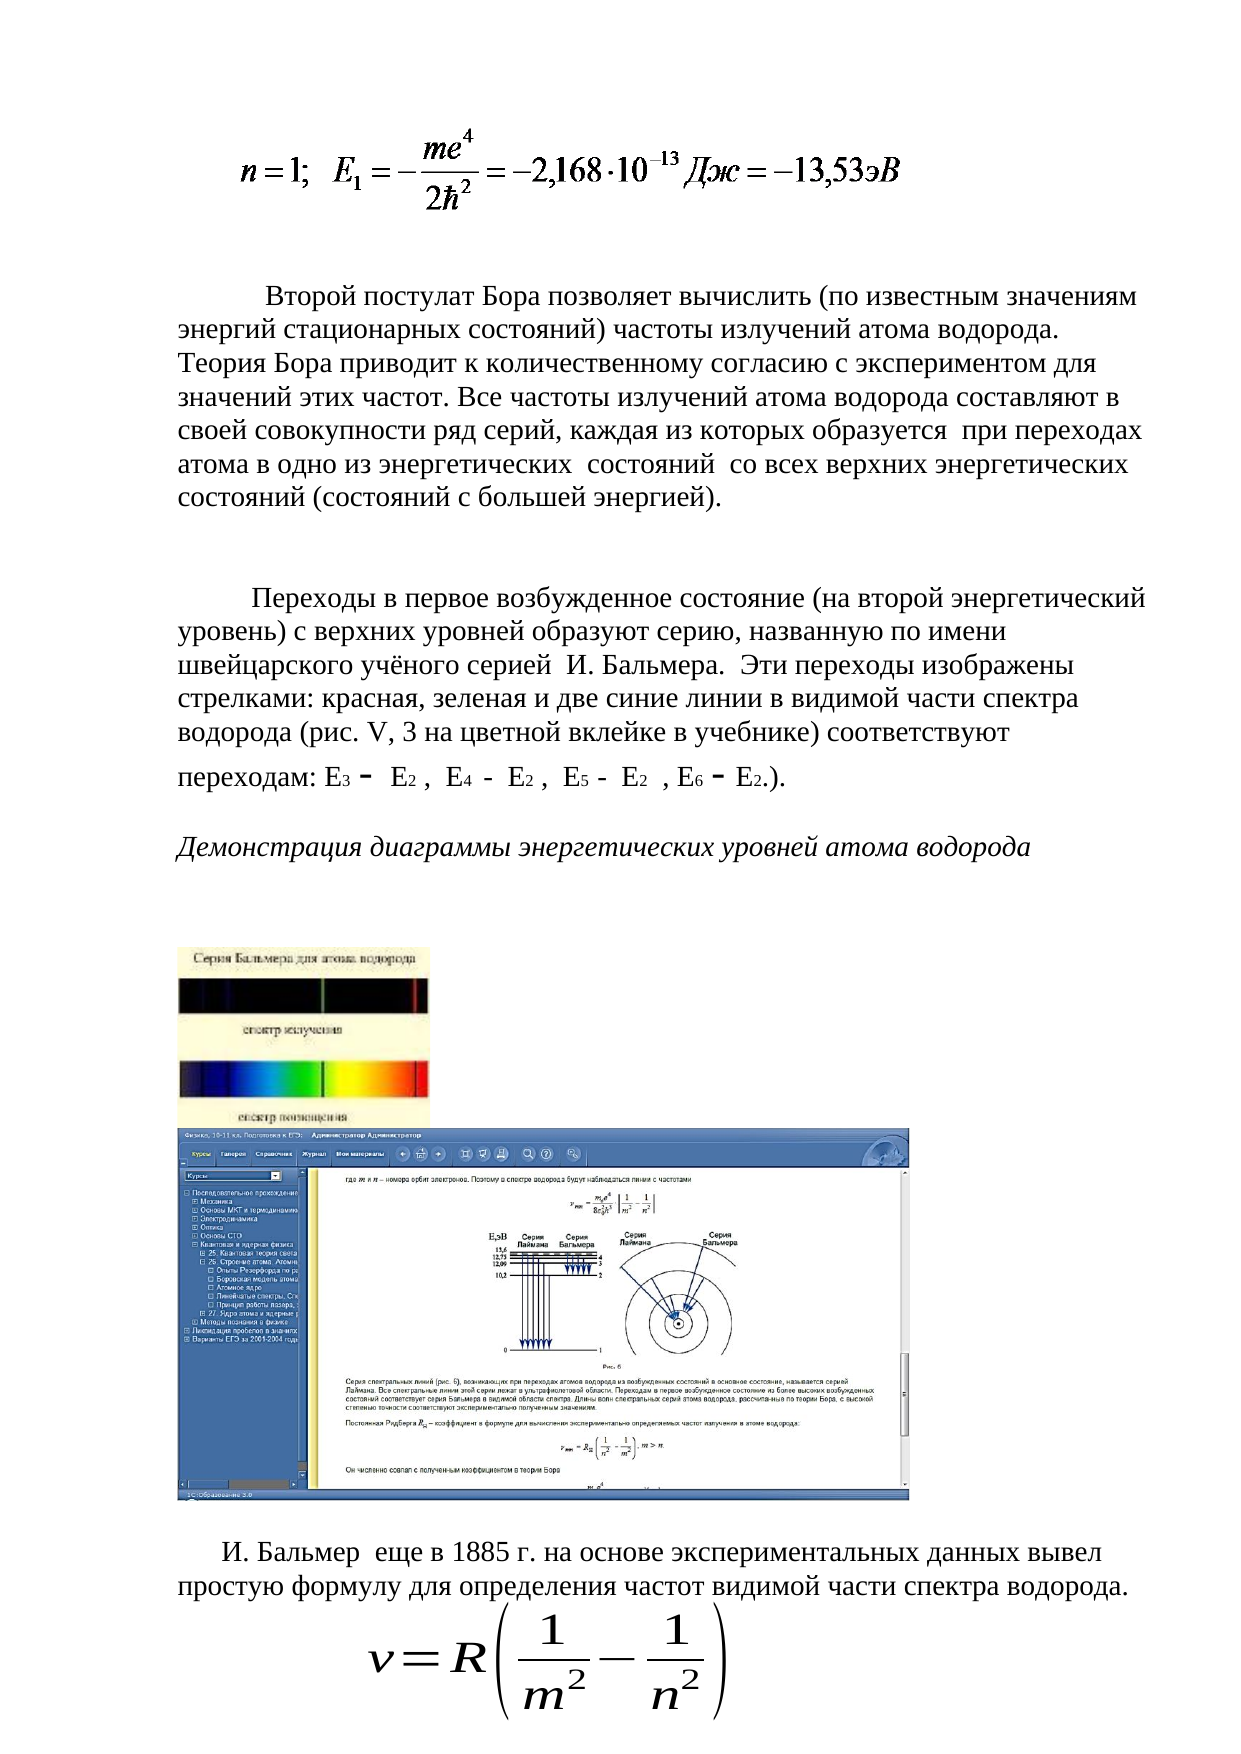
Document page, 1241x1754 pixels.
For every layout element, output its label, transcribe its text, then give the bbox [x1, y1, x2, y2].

text Теория Бора приводит к количественному согласию с экспериментом для значений этих частот. Все частоты излучений атома водорода составляют в своей совокупности ряд серий, каждая из которых образуется при переходах атома в одно из энергетических состояний со всех верхних энергетических состояний (состояний с большей энергией). [177, 345, 1152, 513]
picture [177, 947, 910, 1501]
text И. Бальмер еще в 1885 г. на основе экспериментальных данных вывел простую формулу для определения частот видимой части спектра водорода. [177, 1534, 1152, 1601]
text Переходы в первое возбужденное состояние (на второй энергетический уровень) с верхних уровней образуют серию, названную по имени швейцарского учёного серией И. Бальмера. Эти переходы изображены стрелками: красная, зеленая и две синие линии в видимой части спектра водорода (рис. V, 3 на цветной вклейке в учебнике) соответствуют переходам: Е3 - Е2 , Е4 - Е2 , Е5 - Е2 , Е6 - Е2.). [177, 580, 1152, 796]
text Второй постулат Бора позволяет вычислить (по известным значениям энергий стационарных состояний) частоты излучений атома водорода. [177, 278, 1152, 345]
text Демонстрация диаграммы энергетических уровней атома водорода [177, 829, 1152, 863]
picture [235, 118, 906, 217]
